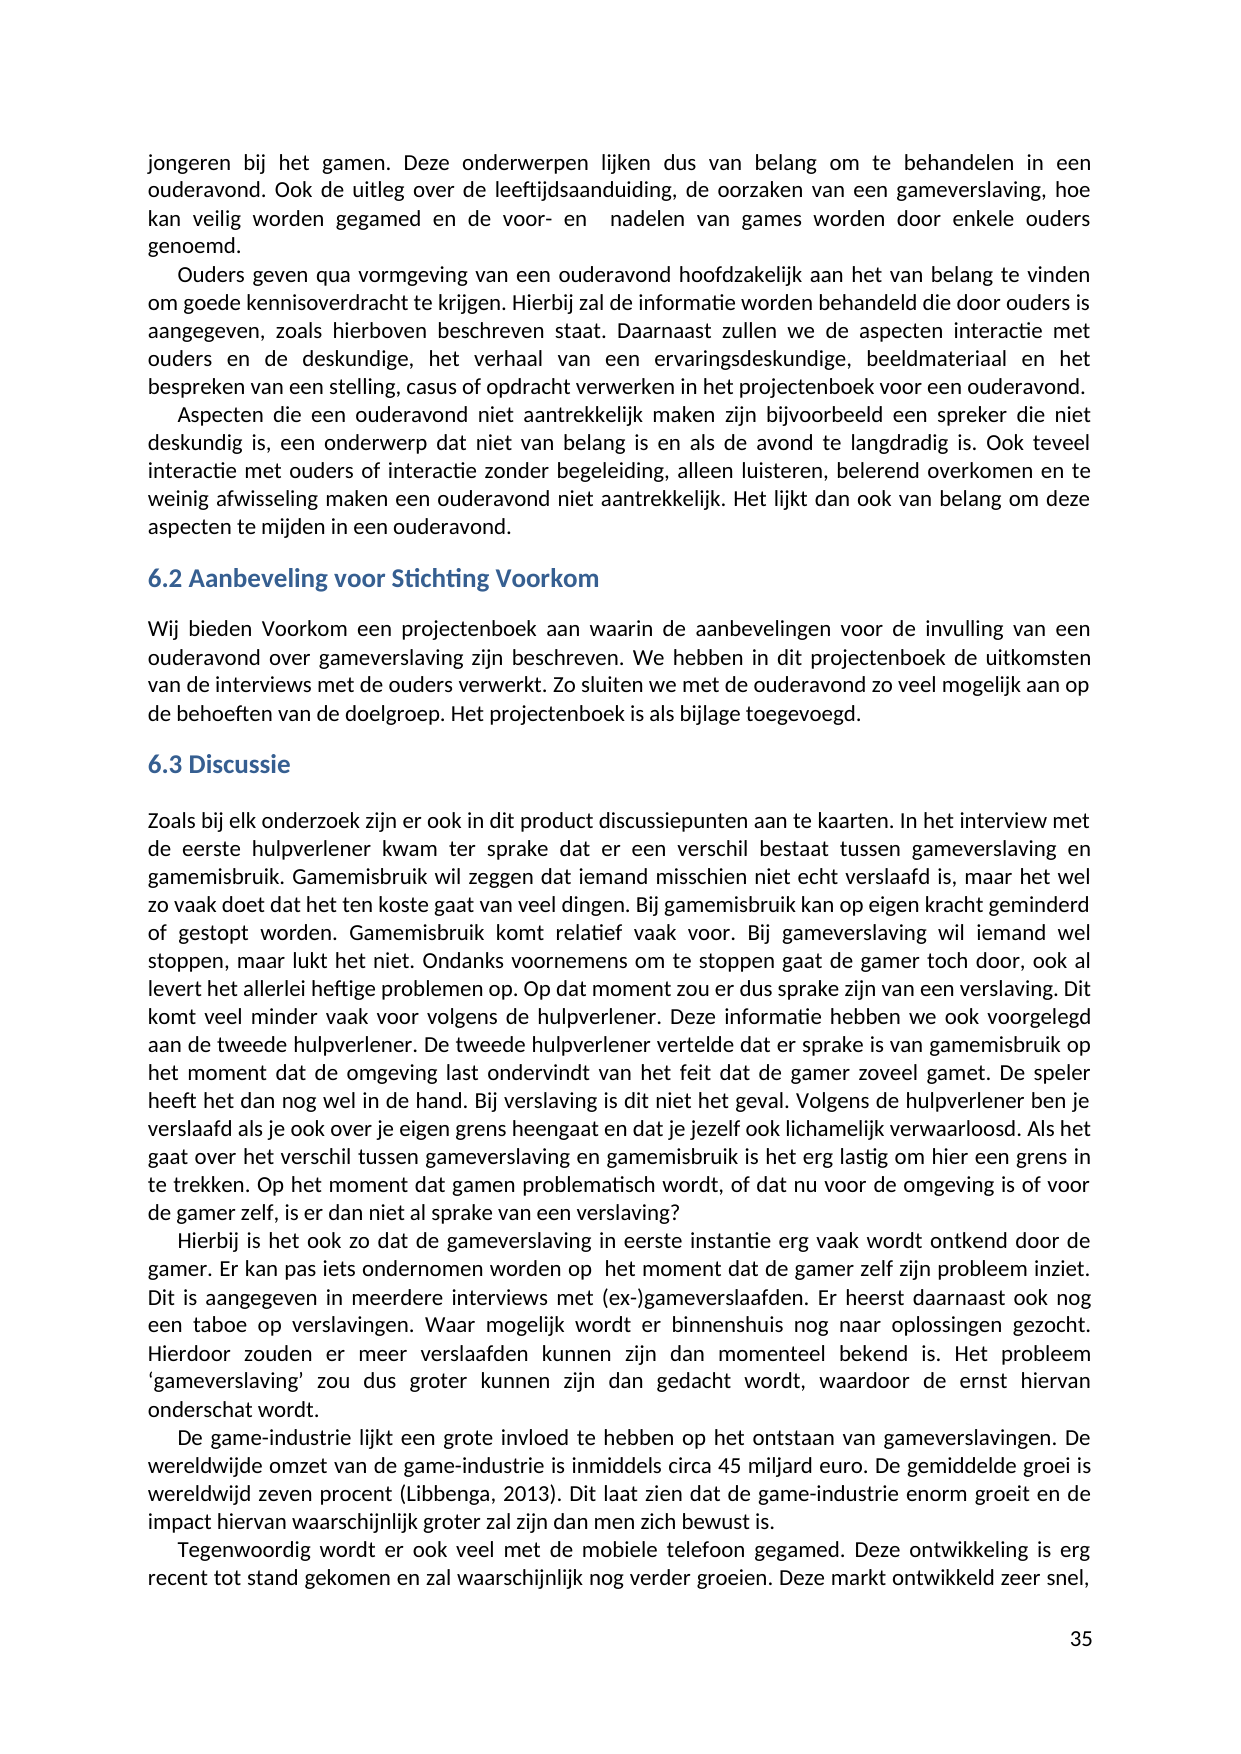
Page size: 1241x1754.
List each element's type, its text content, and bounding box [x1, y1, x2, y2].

text De game-industrie lijkt een grote invloed te hebben op het ontstaan van gameverslavingen. De wereldwijde omzet van de game-industrie is inmiddels circa 45 miljard euro. De gemiddelde groei is wereldwijd zeven procent (Libbenga, 2013). Dit laat zien dat de game-industrie enorm groeit en de impact hiervan waarschijnlijk groter zal zijn dan men zich bewust is. [148, 1423, 1093, 1535]
text Aspecten die een ouderavond niet aantrekkelijk maken zijn bijvoorbeeld een spreker die niet deskundig is, een onderwerp dat niet van belang is en als de avond te langdradig is. Ook teveel interactie met ouders of interactie zonder begeleiding, alleen luisteren, belerend overkomen en te weinig afwisseling maken een ouderavond niet aantrekkelijk. Het lijkt dan ook van belang om deze aspecten te mijden in een ouderavond. [148, 400, 1093, 540]
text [148, 148, 1093, 260]
text Wij bieden Voorkom een projectenboek aan waarin de aanbevelingen voor de invulling van een ouderavond over gameverslaving zijn beschreven. We hebben in dit projectenboek de uitkomsten van de interviews met de ouders verwerkt. Zo sluiten we met de ouderavond zo veel mogelijk aan op de behoeften van de doelgroep. Het projectenboek is als bijlage toegevoegd. [148, 614, 1093, 727]
text Ouders geven qua vormgeving van een ouderavond hoofdzakelijk aan het van belang te vinden om goede kennisoverdracht te krijgen. Hierbij zal de informatie worden behandeld die door ouders is aangegeven, zoals hierboven beschreven staat. Daarnaast zullen we de aspecten interactie met ouders en de deskundige, het verhaal van een ervaringsdeskundige, beeldmateriaal en het bespreken van een stelling, casus of opdracht verwerken in het projectenboek voor een ouderavond. [148, 260, 1093, 400]
text 6.2 Aanbeveling voor Stichting Voorkom [148, 561, 1093, 594]
text Zoals bij elk onderzoek zijn er ook in dit product discussiepunten aan te kaarten. In het interview met de eerste hulpverlener kwam ter sprake dat er een verschil bestaat tussen gameverslaving en gamemisbruik. Gamemisbruik wil zeggen dat iemand misschien niet echt verslaafd is, maar het wel zo vaak doet dat het ten koste gaat van veel dingen. Bij gamemisbruik kan op eigen kracht geminderd of gestopt worden. Gamemisbruik komt relatief vaak voor. Bij gameverslaving wil iemand wel stoppen, maar lukt het niet. Ondanks voornemens om te stoppen gaat de gamer toch door, ook al levert het allerlei heftige problemen op. Op dat moment zou er dus sprake zijn van een verslaving. Dit komt veel minder vaak voor volgens de hulpverlener. Deze informatie hebben we ook voorgelegd aan de tweede hulpverlener. De tweede hulpverlener vertelde dat er sprake is van gamemisbruik op het moment dat de omgeving last ondervindt van het feit dat de gamer zoveel gamet. De speler heeft het dan nog wel in de hand. Bij verslaving is dit niet het geval. Volgens de hulpverlener ben je verslaafd als je ook over je eigen grens heengaat en dat je jezelf ook lichamelijk verwaarloosd. Als het gaat over het verschil tussen gameverslaving en gamemisbruik is het erg lastig om hier een grens in te trekken. Op het moment dat gamen problematisch wordt, of dat nu voor de omgeving is of voor de gamer zelf, is er dan niet al sprake van een verslaving? [148, 806, 1093, 1227]
text Hierbij is het ook zo dat de gameverslaving in eerste instantie erg vaak wordt ontkend door de gamer. Er kan pas iets ondernomen worden op het moment dat de gamer zelf zijn probleem inziet. Dit is aangegeven in meerdere interviews met (ex-)gameverslaafden. Er heerst daarnaast ook nog een taboe op verslavingen. Waar mogelijk wordt er binnenshuis nog naar oplossingen gezocht. Hierdoor zouden er meer verslaafden kunnen zijn dan momenteel bekend is. Het probleem ‘gameverslaving’ zou dus groter kunnen zijn dan gedacht wordt, waardoor de ernst hiervan onderschat wordt. [148, 1227, 1093, 1423]
text 6.3 Discussie [148, 747, 1093, 781]
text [148, 1535, 1093, 1591]
